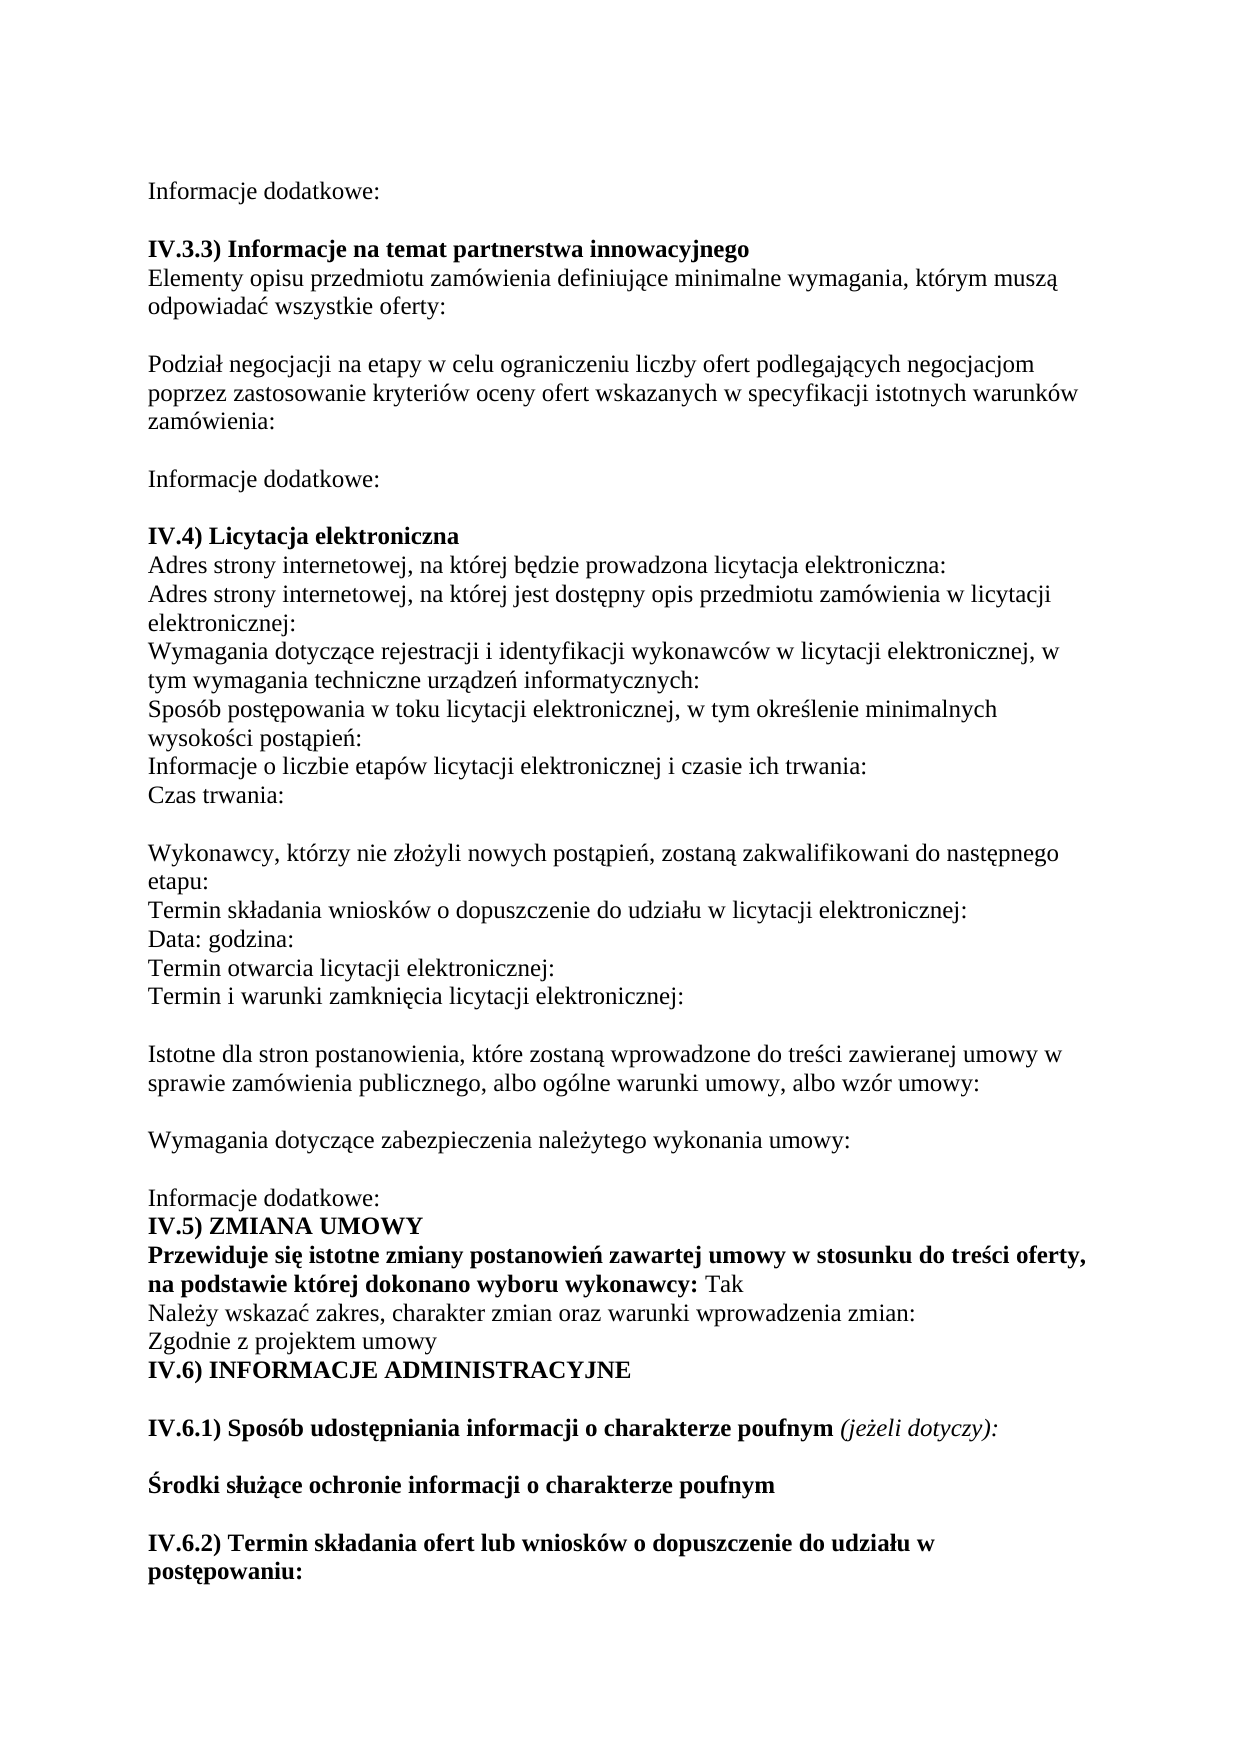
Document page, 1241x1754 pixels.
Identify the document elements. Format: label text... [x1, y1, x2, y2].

text Wymagania dotyczące rejestracji i identyfikacji wykonawców w licytacji elektronicznej, w tym wymagania techniczne urządzeń informatycznych: [148, 636, 1093, 694]
text Termin składania wniosków o dopuszczenie do udziału w licytacji elektronicznej: Data: godzina: Termin otwarcia licytacji elektronicznej: [148, 895, 1093, 981]
text Informacje dodatkowe: [148, 1154, 1093, 1211]
text Adres strony internetowej, na której jest dostępny opis przedmiotu zamówienia w licytacji elektronicznej: [148, 579, 1093, 636]
text Sposób postępowania w toku licytacji elektronicznej, w tym określenie minimalnych wysokości postąpień: [148, 694, 1093, 751]
text Czas trwania: Wykonawcy, którzy nie złożyli nowych postąpień, zostaną zakwalifikowani do następnego etapu: [148, 780, 1093, 895]
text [148, 148, 1093, 579]
text Istotne dla stron postanowienia, które zostaną wprowadzone do treści zawieranej umowy w sprawie zamówienia publicznego, albo ogólne warunki umowy, albo wzór umowy: [148, 1010, 1093, 1096]
text Termin i warunki zamknięcia licytacji elektronicznej: [148, 981, 1093, 1010]
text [148, 1211, 1093, 1585]
text Informacje o liczbie etapów licytacji elektronicznej i czasie ich trwania: [148, 751, 1093, 780]
text Wymagania dotyczące zabezpieczenia należytego wykonania umowy: [148, 1096, 1093, 1154]
